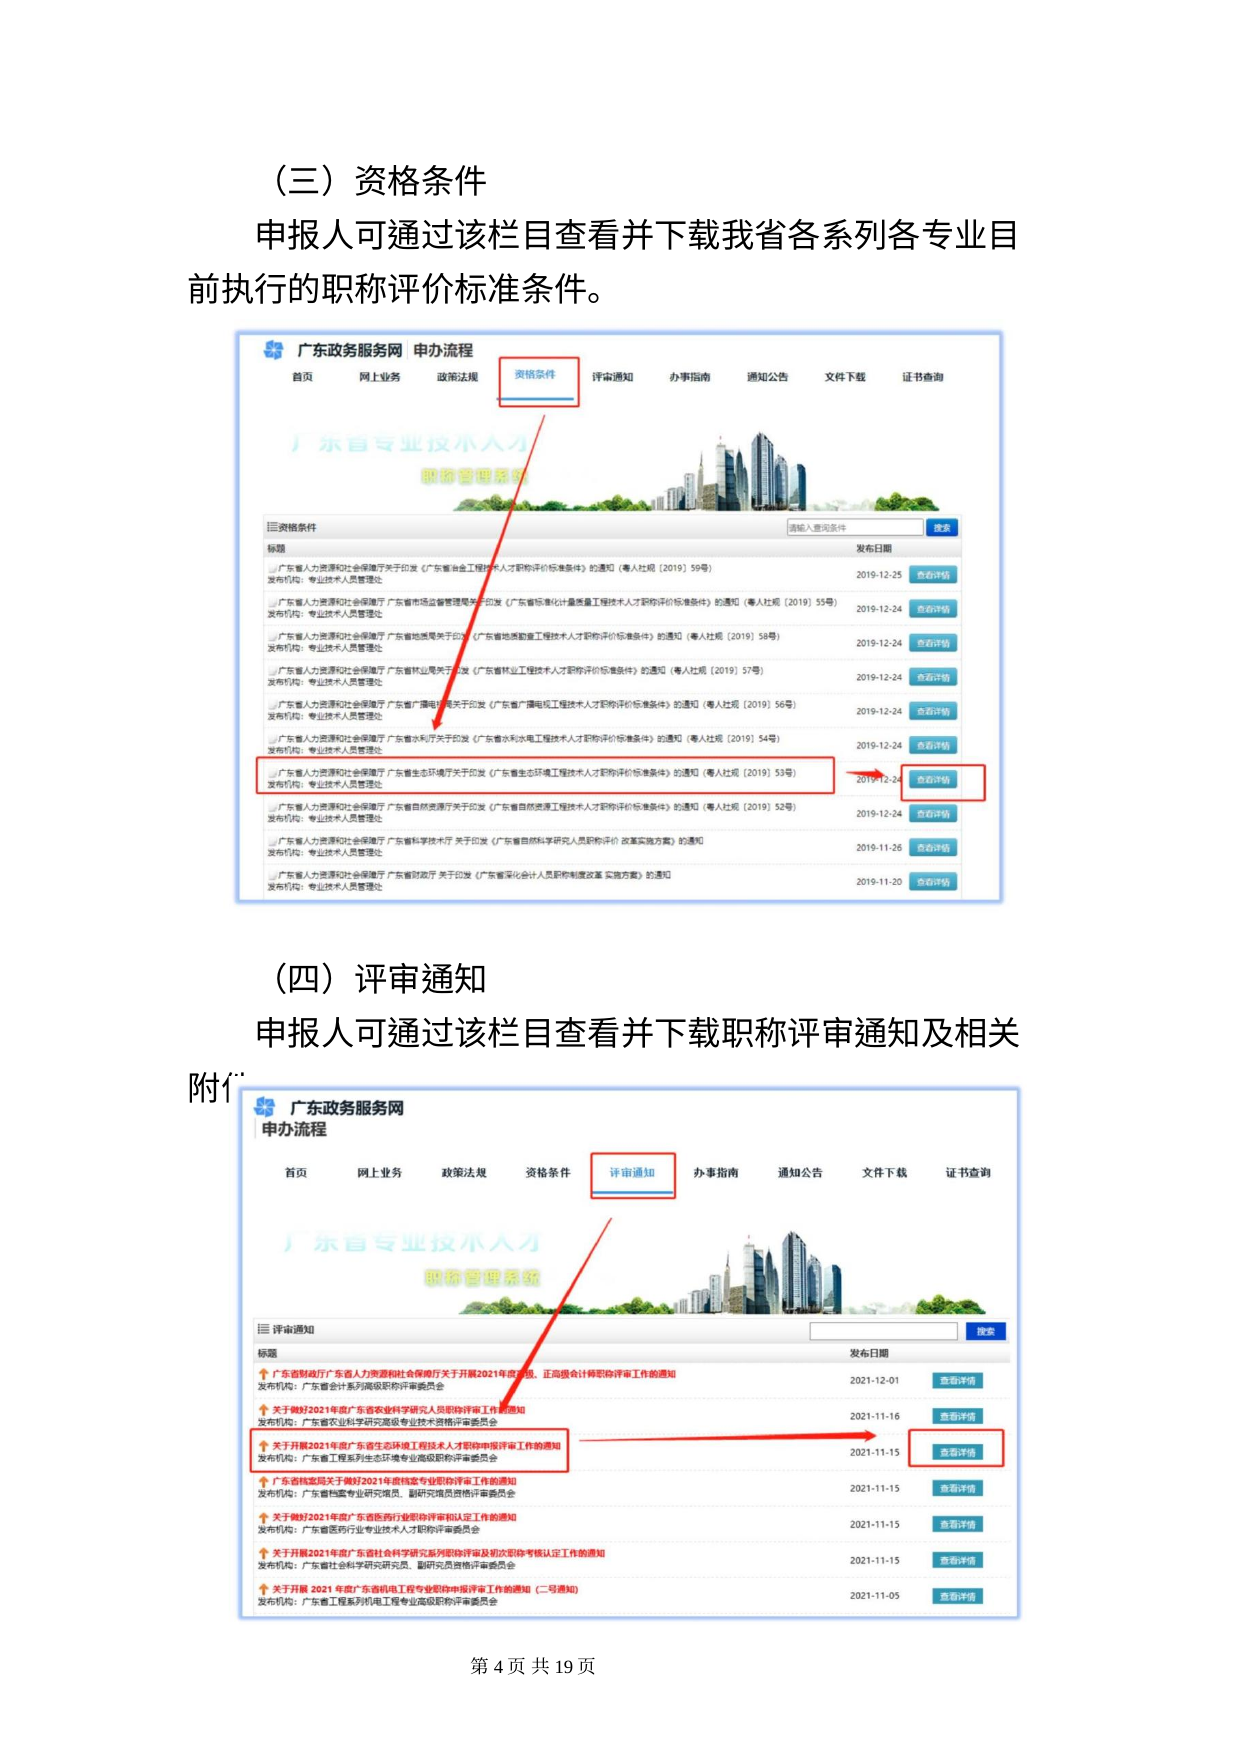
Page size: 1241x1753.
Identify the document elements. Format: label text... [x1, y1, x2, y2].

text 申报人可通过该栏目查看并下载我省各系列各专业目前执行的职称评价标准条件。 [187, 204, 1053, 312]
text （三）资格条件 [187, 150, 1053, 204]
text （四）评审通知 [187, 948, 1053, 1002]
text 申报人可通过该栏目查看并下载职称评审通知及相关附件。 [187, 1002, 1053, 1111]
picture [228, 1076, 1030, 1629]
picture [223, 319, 1014, 915]
